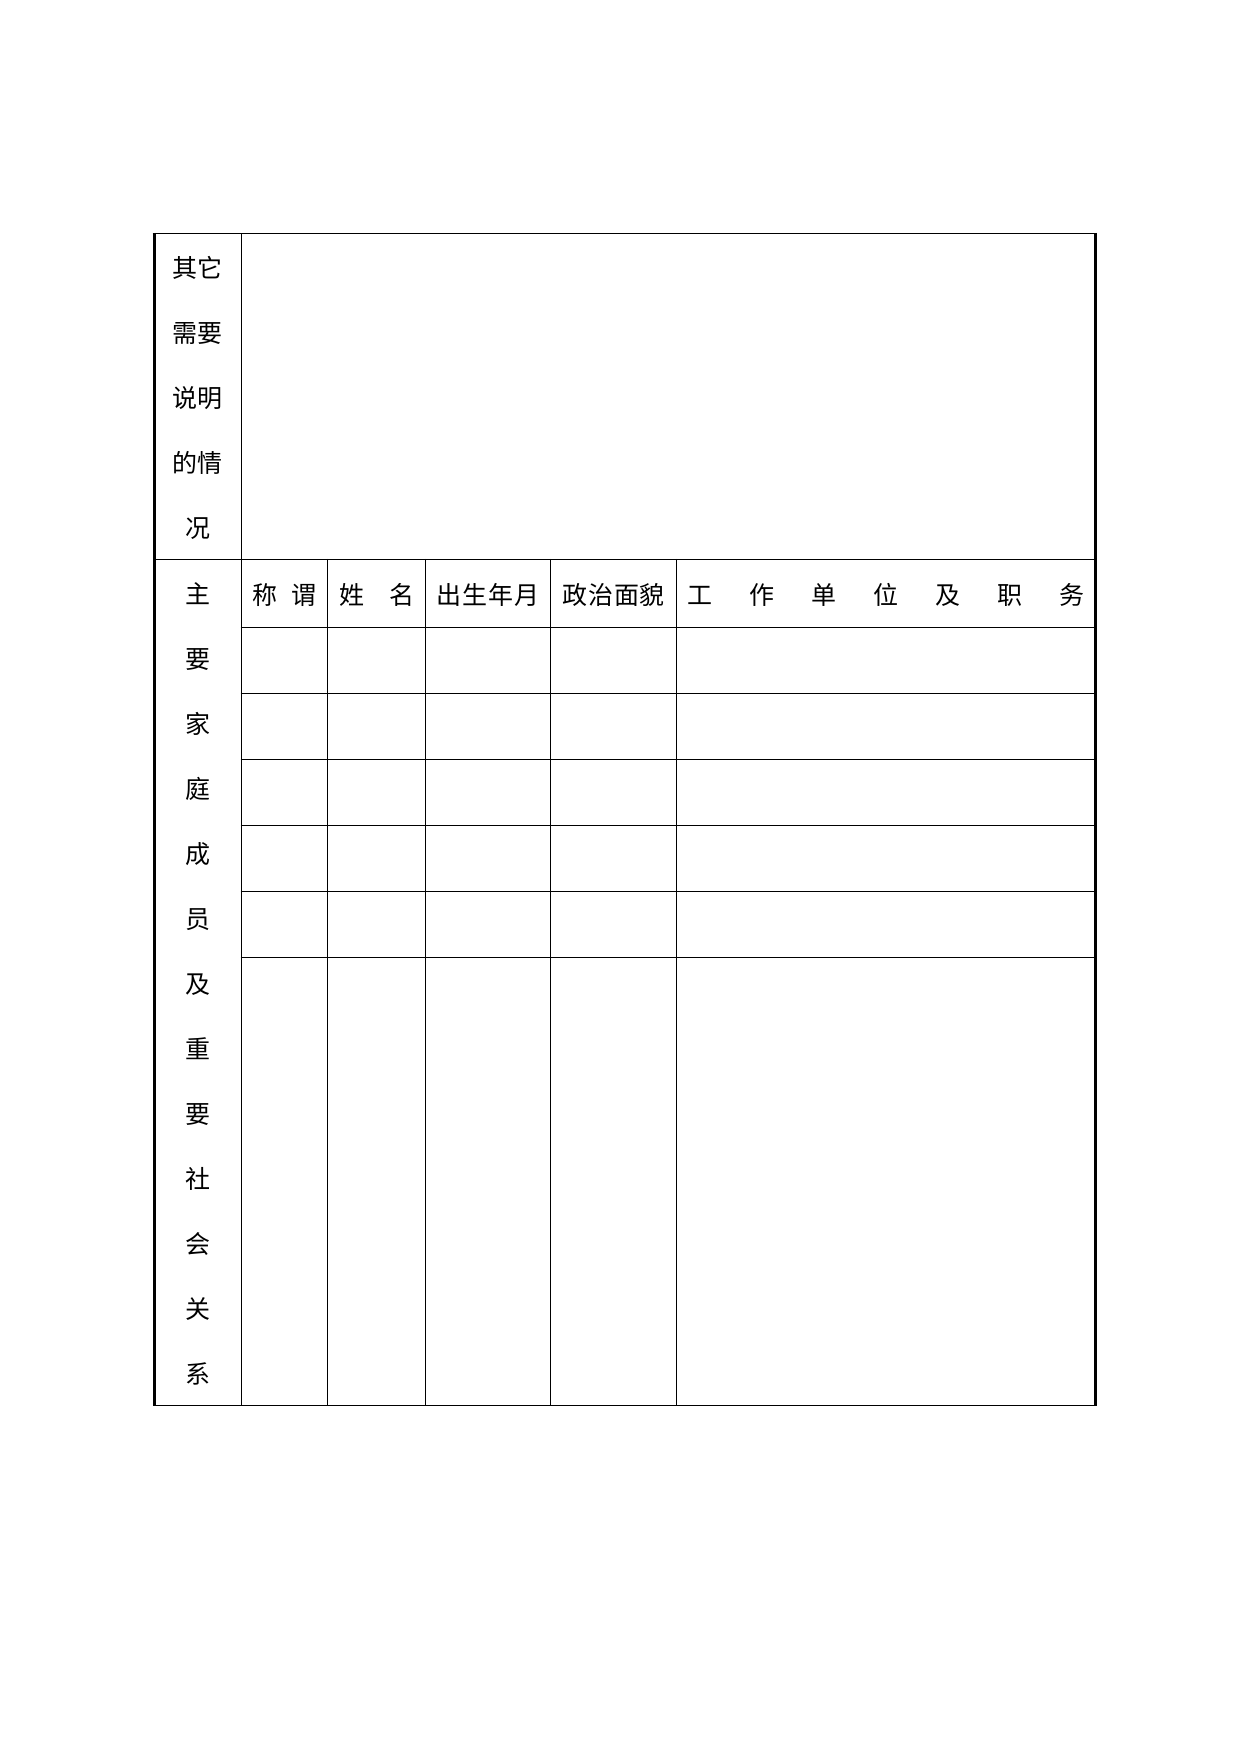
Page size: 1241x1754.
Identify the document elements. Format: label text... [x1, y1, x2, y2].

table_cell [551, 826, 676, 891]
table_cell 其它需要说明的情况 [156, 234, 241, 559]
table_cell 出生年月 [426, 560, 550, 627]
table_cell [551, 628, 676, 693]
table_cell [677, 958, 1094, 1405]
table_cell [551, 958, 676, 1405]
table_cell [426, 760, 550, 825]
table_cell [426, 892, 550, 957]
table_cell [426, 628, 550, 693]
table_cell [551, 760, 676, 825]
table_cell [328, 694, 425, 759]
table_cell [551, 694, 676, 759]
table_cell [426, 826, 550, 891]
table_cell [328, 958, 425, 1405]
table_cell [677, 694, 1094, 759]
table_cell [328, 826, 425, 891]
table_cell 政治面貌 [551, 560, 676, 627]
table_cell [677, 826, 1094, 891]
table_cell [242, 234, 1094, 559]
table_cell [328, 760, 425, 825]
table_cell [426, 694, 550, 759]
table_cell [551, 892, 676, 957]
table_cell [242, 826, 327, 891]
table_cell [426, 958, 550, 1405]
table_cell [677, 892, 1094, 957]
table_cell [242, 628, 327, 693]
table_cell [328, 892, 425, 957]
table_cell 姓名 [328, 560, 425, 627]
table_cell [677, 628, 1094, 693]
table_cell [242, 958, 327, 1405]
table_cell 工作单位及职务 [677, 560, 1094, 627]
table_cell 主 要 家 庭 成 员 及 重 要 社 会 关 系 [156, 560, 241, 1405]
table_cell [242, 760, 327, 825]
table_cell [242, 892, 327, 957]
table_cell [677, 760, 1094, 825]
table_cell [242, 694, 327, 759]
table_cell 称谓 [242, 560, 327, 627]
table_cell [328, 628, 425, 693]
